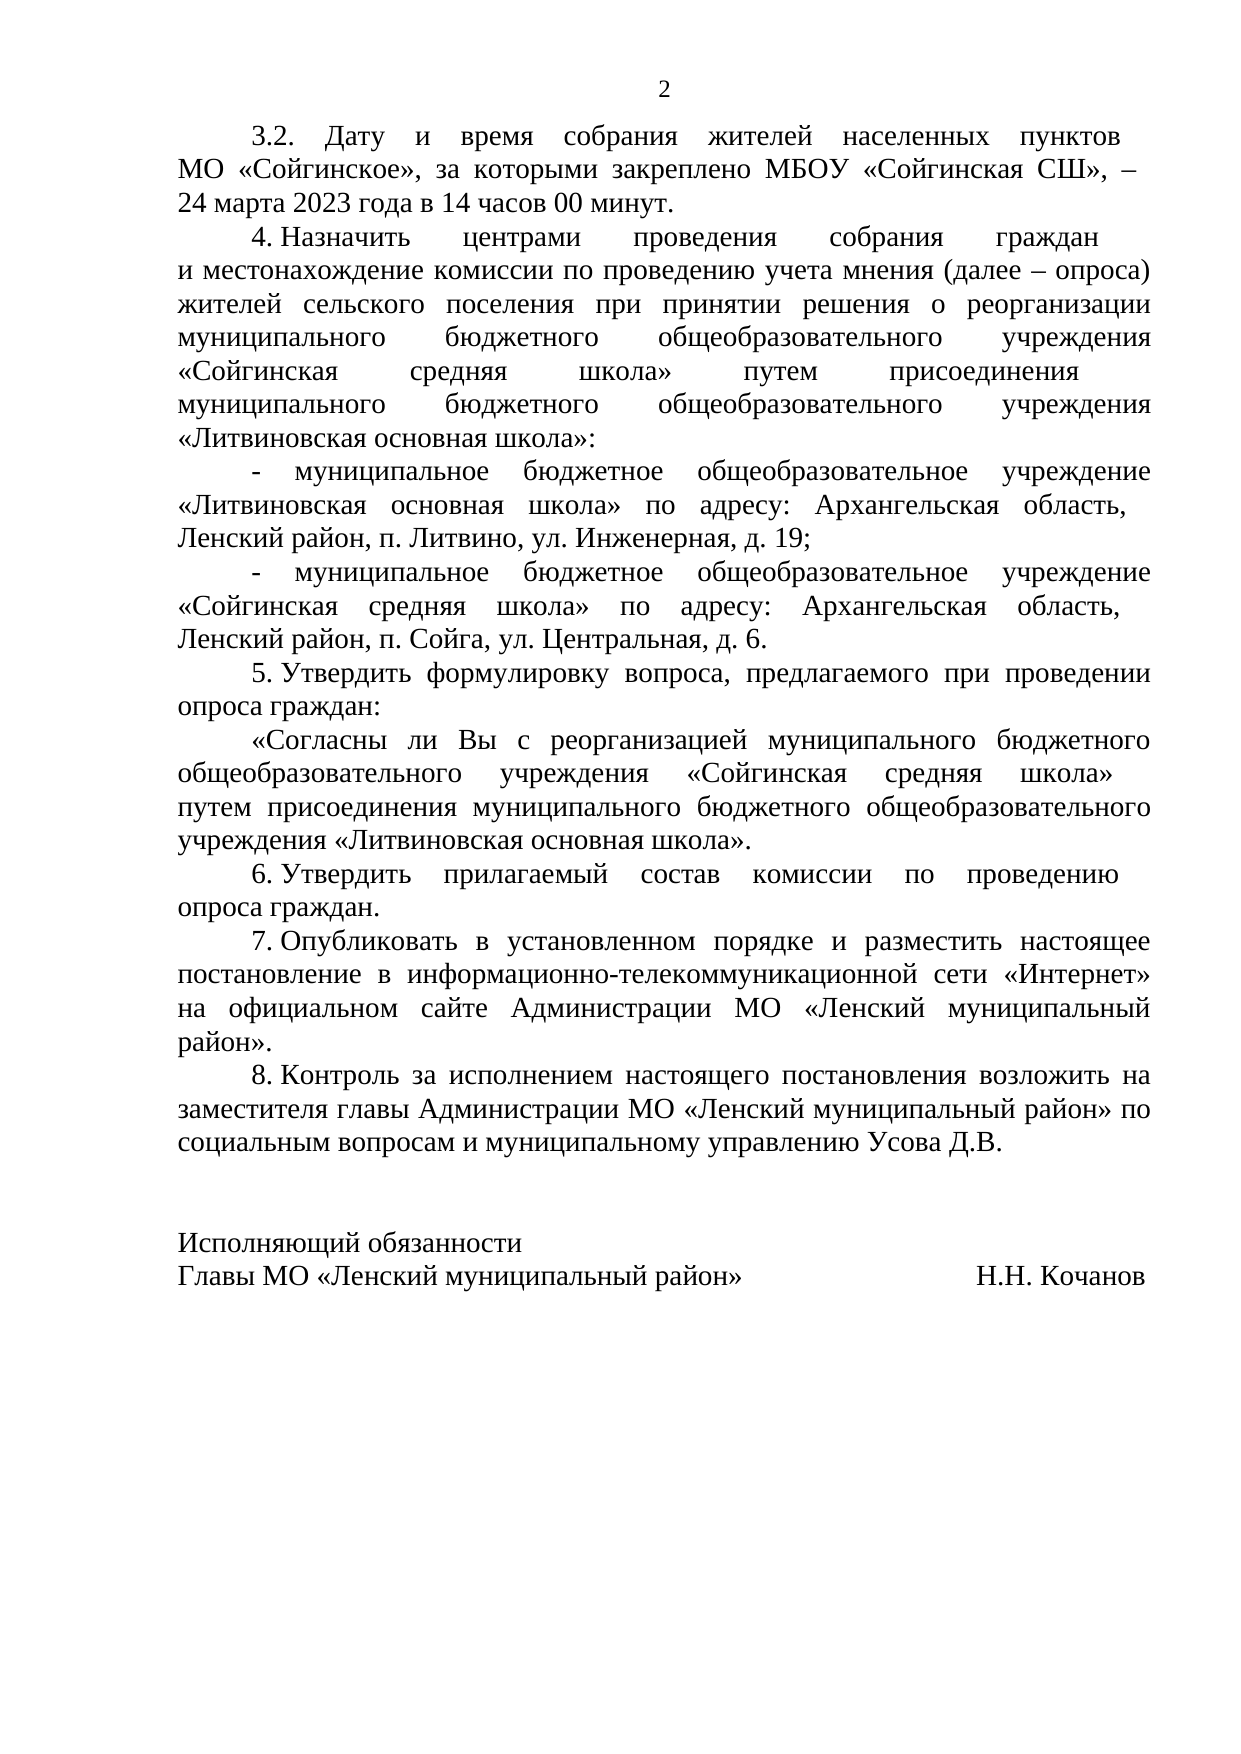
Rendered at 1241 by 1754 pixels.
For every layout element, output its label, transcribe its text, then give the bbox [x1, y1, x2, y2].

text 3.2. Дату и время собрания жителей населенных пунктов МО «Сойгинское», за которыми закреплено МБОУ «Сойгинская СШ», – 24 марта 2023 года в 14 часов 00 минут. [177, 118, 1152, 219]
text - муниципальное бюджетное общеобразовательное учреждение «Сойгинская средняя школа» по адресу: Архангельская область, Ленский район, п. Сойга, ул. Центральная, д. 6. [177, 554, 1152, 655]
list Назначить центрами проведения собрания граждан и местонахождение комиссии по проведению учета мнения (далее – опроса) жителей сельского поселения при принятии решения о реорганизации муниципального бюджетного общеобразовательного учреждения «Сойгинская средняя школа» путем присоединения муниципального бюджетного общеобразовательного учреждения «Литвиновская основная школа»: [177, 219, 1152, 453]
list Контроль за исполнением настоящего постановления возложить на заместителя главы Администрации МО «Ленский муниципальный район» по социальным вопросам и муниципальному управлению Усова Д.В. [177, 1057, 1152, 1158]
list Утвердить формулировку вопроса, предлагаемого при проведении опроса граждан: [177, 655, 1152, 722]
text Главы МО «Ленский муниципальный район» Н.Н. Кочанов [177, 1258, 1152, 1292]
text «Согласны ли Вы с реорганизацией муниципального бюджетного общеобразовательного учреждения «Сойгинская средняя школа» путем присоединения муниципального бюджетного общеобразовательного учреждения «Литвиновская основная школа». [177, 722, 1152, 856]
text - муниципальное бюджетное общеобразовательное учреждение «Литвиновская основная школа» по адресу: Архангельская область, Ленский район, п. Литвино, ул. Инженерная, д. 19; [177, 453, 1152, 554]
list Опубликовать в установленном порядке и разместить настоящее постановление в информационно-телекоммуникационной сети «Интернет» на официальном сайте Администрации МО «Ленский муниципальный район». [177, 923, 1152, 1057]
list Утвердить прилагаемый состав комиссии по проведению опроса граждан. [177, 856, 1152, 923]
text Исполняющий обязанности [177, 1225, 1152, 1258]
